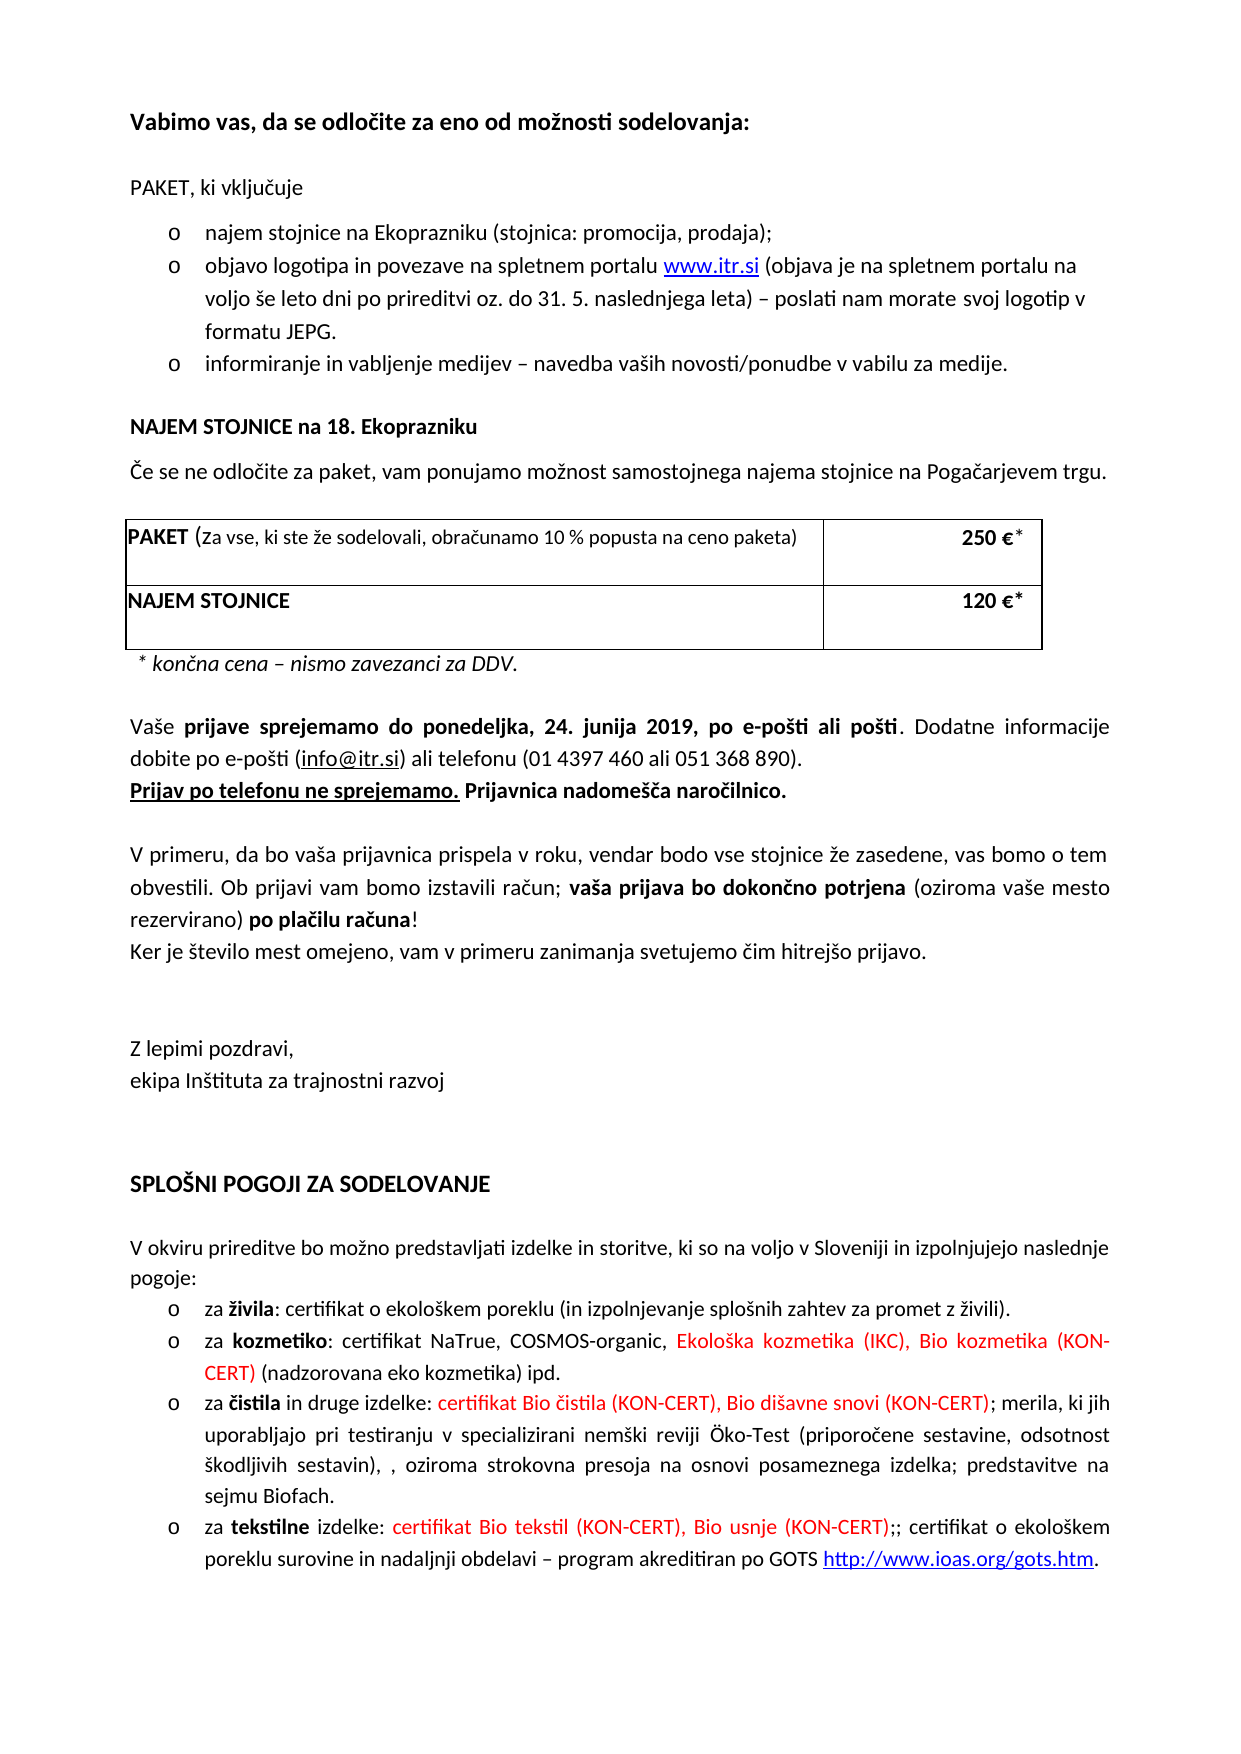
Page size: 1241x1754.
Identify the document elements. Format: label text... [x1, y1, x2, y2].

list objavo logotipa in povezave na spletnem portalu www.itr.si (objava je na spletnem portalu na voljo še leto dni po prireditvi oz. do 31. 5. naslednjega leta) – poslati nam morate svoj logotip v formatu JEPG. [167, 251, 1110, 345]
text Vaše prijave sprejemamo do ponedeljka, 24. junija 2019, po e-pošti ali pošti. Dodatne informacije dobite po e-pošti (info@itr.si) ali telefonu (01 4397 460 ali 051 368 890). [130, 712, 1110, 772]
text NAJEM STOJNICE na 18. Ekoprazniku [130, 412, 1110, 441]
text Ker je število mest omejeno, vam v primeru zanimanja svetujemo čim hitrejšo prijavo. [130, 937, 1110, 965]
text V primeru, da bo vaša prijavnica prispela v roku, vendar bodo vse stojnice že zasedene, vas bomo o tem obvestili. Ob prijavi vam bomo izstavili račun; vaša prijava bo dokončno potrjena (oziroma vaše mesto rezervirano) po plačilu računa! [130, 841, 1110, 933]
text Če se ne odločite za paket, vam ponujamo možnost samostojnega najema stojnice na Pogačarjevem trgu. [130, 457, 1110, 485]
text Z lepimi pozdravi, [130, 1034, 1110, 1062]
text PAKET, ki vključuje [130, 173, 1110, 201]
text SPLOŠNI POGOJI ZA SODELOVANJE [130, 1168, 1110, 1198]
text * končna cena – nismo zavezanci za DDV. [136, 649, 1110, 678]
list informiranje in vabljenje medijev – navedba vaših novosti/ponudbe v vabilu za medije. [167, 349, 1110, 378]
list za čistila in druge izdelke: certifikat Bio čistila (KON-CERT), Bio dišavne snovi (KON-CERT); merila, ki jih uporabljajo pri testiranju v specializirani nemški reviji Öko-Test (priporočene sestavine, odsotnost škodljivih sestavin), , oziroma strokovna presoja na osnovi posameznega izdelka; predstavitve na sejmu Biofach. [167, 1389, 1110, 1509]
table_cell NAJEM STOJNICE [127, 586, 823, 648]
table_header PAKET (za vse, ki ste že sodelovali, obračunamo 10 % popusta na ceno paketa) [127, 520, 823, 585]
list za kozmetiko: certifikat NaTrue, COSMOS-organic, Ekološka kozmetika (IKC), Bio kozmetika (KON-CERT) (nadzorovana eko kozmetika) ipd. [167, 1327, 1110, 1385]
text Prijav po telefonu ne sprejemamo. Prijavnica nadomešča naročilnico. [130, 776, 1110, 804]
list najem stojnice na Ekoprazniku (stojnica: promocija, prodaja); [167, 218, 1110, 247]
text Vabimo vas, da se odločite za eno od možnosti sodelovanja: [130, 106, 1110, 136]
list za tekstilne izdelke: certifikat Bio tekstil (KON-CERT), Bio usnje (KON-CERT);; certifikat o ekološkem poreklu surovine in nadaljnji obdelavi – program akreditiran po GOTS http://www.ioas.org/gots.htm. [167, 1513, 1110, 1571]
table_header 250 €* [824, 520, 1041, 585]
table_cell 120 €* [824, 586, 1041, 648]
text ekipa Inštituta za trajnostni razvoj [130, 1066, 1110, 1094]
text V okviru prireditve bo možno predstavljati izdelke in storitve, ki so na voljo v Sloveniji in izpolnjujejo naslednje pogoje: [130, 1234, 1110, 1291]
list za živila: certifikat o ekološkem poreklu (in izpolnjevanje splošnih zahtev za promet z živili). [167, 1295, 1110, 1323]
